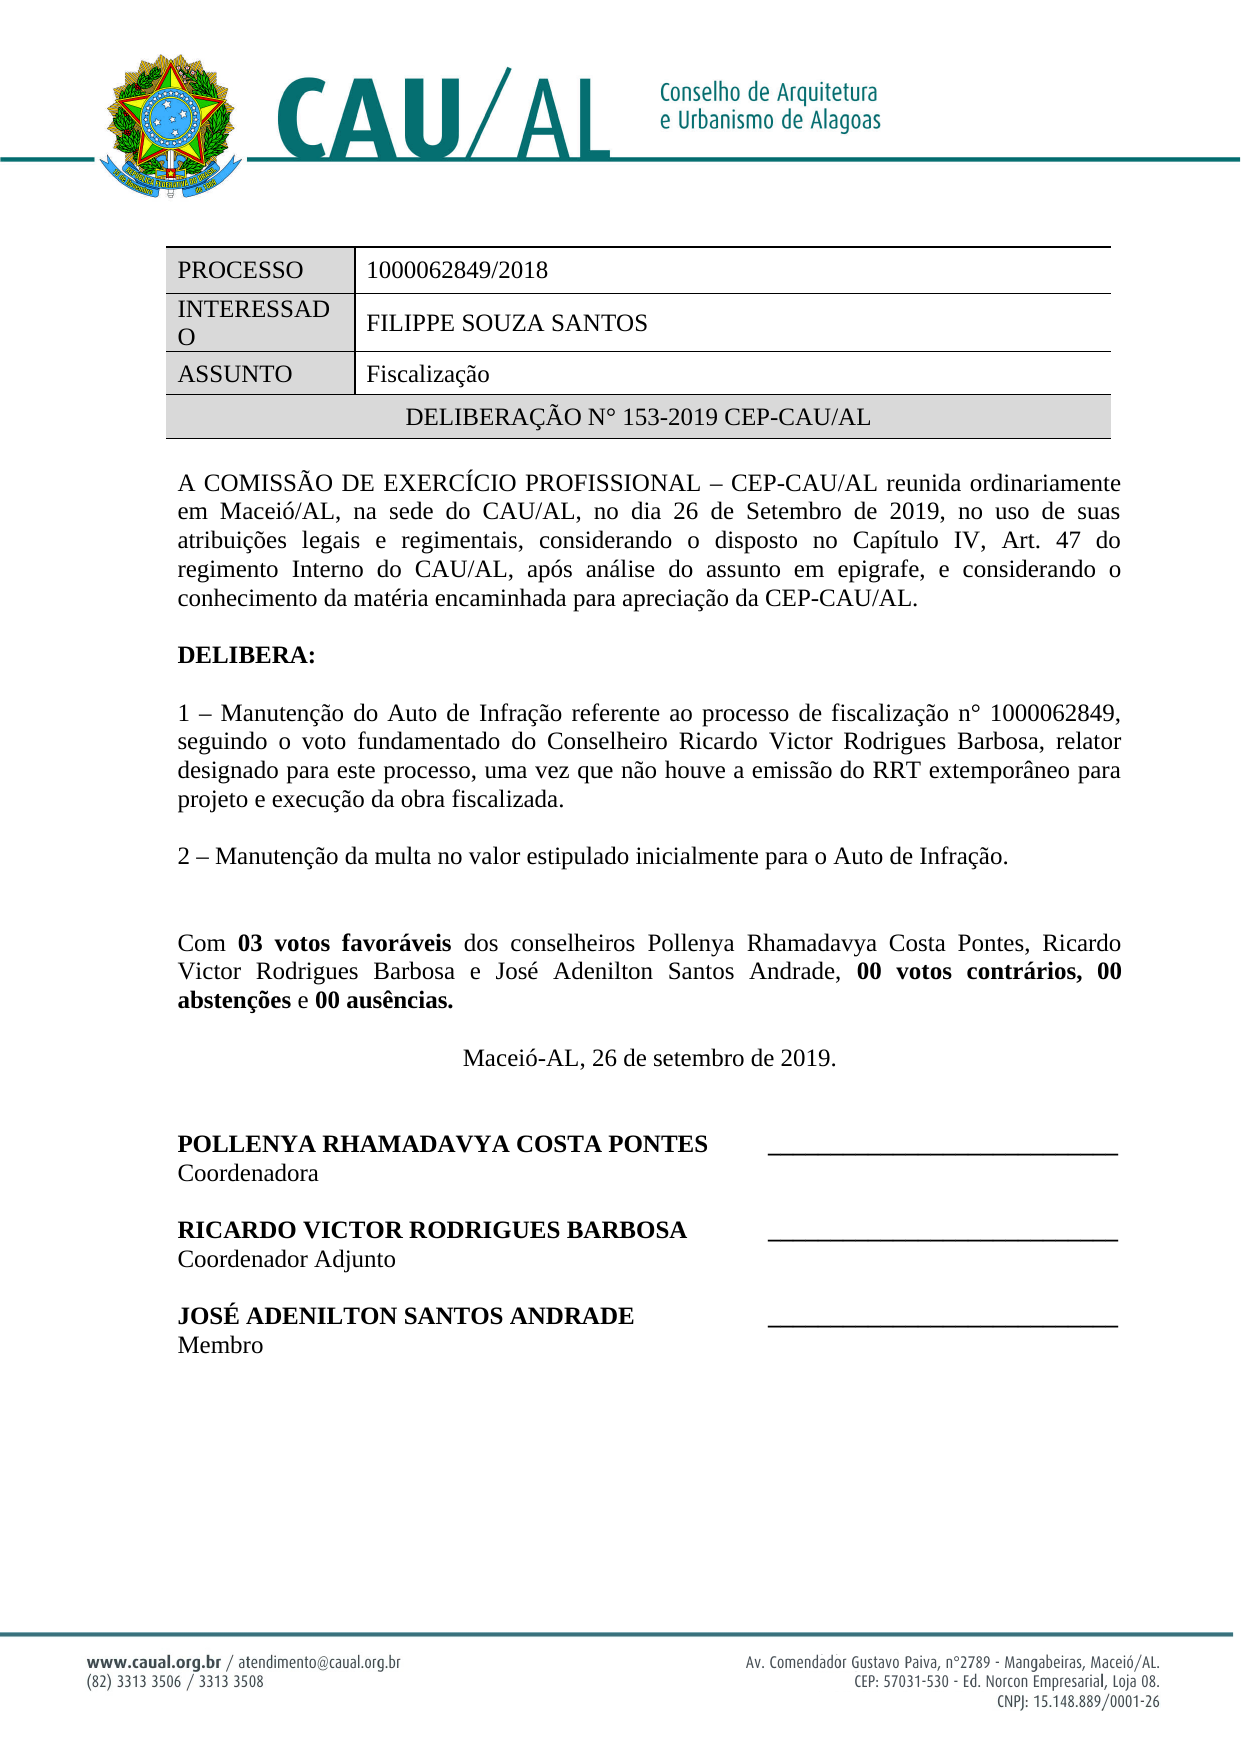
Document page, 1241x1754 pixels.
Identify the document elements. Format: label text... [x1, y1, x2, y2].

text RICARDO VICTOR RODRIGUES BARBOSA ____________________________ [177, 1215, 1122, 1244]
text POLLENYA RHAMADAVYA COSTA PONTES ____________________________ [177, 1129, 1122, 1158]
table_cell ASSUNTO [166, 352, 354, 394]
table_header 1000062849/2018 [356, 248, 1111, 293]
text 2 – Manutenção da multa no valor estipulado inicialmente para o Auto de Infração. [177, 841, 1122, 870]
table_cell DELIBERAÇÃO N° 153-2019 CEP-CAU/AL [166, 395, 1111, 438]
table_header PROCESSO [166, 248, 354, 293]
text JOSÉ ADENILTON SANTOS ANDRADE ____________________________ [177, 1301, 1122, 1330]
text Coordenador Adjunto [177, 1244, 1122, 1273]
table_cell Fiscalização [356, 352, 1111, 394]
picture [0, 50, 1241, 202]
text Com 03 votos favoráveis dos conselheiros Pollenya Rhamadavya Costa Pontes, Ricardo Victor Rodrigues Barbosa e José Adenilton Santos Andrade, 00 votos contrários, 00 abstenções e 00 ausências. [177, 928, 1122, 1014]
picture [0, 1632, 1234, 1711]
text DELIBERA: [177, 640, 1122, 669]
text Maceió-AL, 26 de setembro de 2019. [177, 1043, 1122, 1071]
table_cell FILIPPE SOUZA SANTOS [356, 294, 1111, 351]
text Coordenadora [177, 1158, 1122, 1186]
text Membro [177, 1330, 1122, 1359]
text 1 – Manutenção do Auto de Infração referente ao processo de fiscalização n° 1000062849, seguindo o voto fundamentado do Conselheiro Ricardo Victor Rodrigues Barbosa, relator designado para este processo, uma vez que não houve a emissão do RRT extemporâneo para projeto e execução da obra fiscalizada. [177, 698, 1122, 813]
table_cell INTERESSADO [166, 294, 354, 351]
text A COMISSÃO DE EXERCÍCIO PROFISSIONAL – CEP-CAU/AL reunida ordinariamente em Maceió/AL, na sede do CAU/AL, no dia 26 de Setembro de 2019, no uso de suas atribuições legais e regimentais, considerando o disposto no Capítulo IV, Art. 47 do regimento Interno do CAU/AL, após análise do assunto em epigrafe, e considerando o conhecimento da matéria encaminhada para apreciação da CEP-CAU/AL. [177, 468, 1122, 611]
